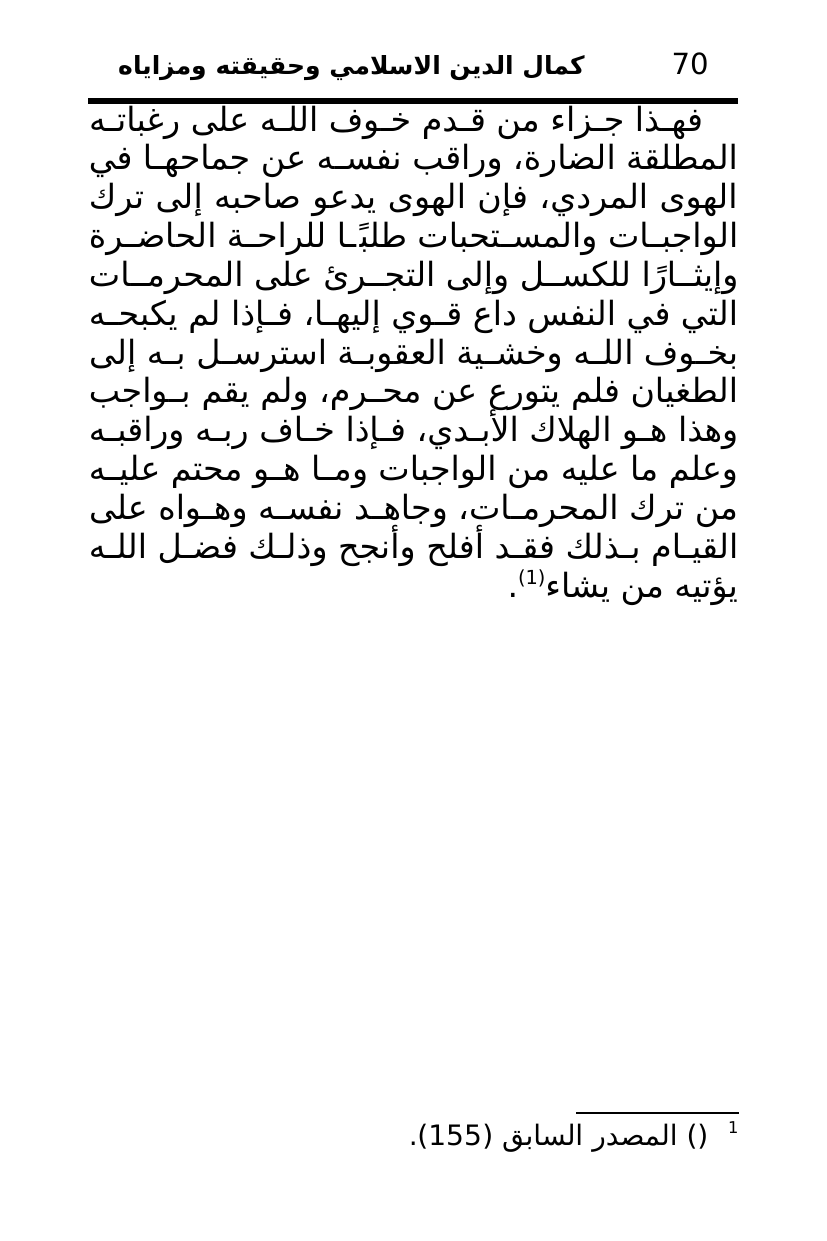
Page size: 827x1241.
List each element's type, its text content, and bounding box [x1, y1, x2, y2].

text فهذا جزاء من قدم خوف الله على رغباته المطلقة الضارة، وراقب نفسه عن جماحها في الهوى المردي، فإن الهوى يدعو صاحبه إلى ترك الواجبات والمستحبات طلبًا للراحة الحاضرة وإيثارًا للكسل وإلى التجرئ على المحرمات التي في النفس داع قوي إليها، فإذا لم يكبحه بخوف الله وخشية العقوبة استرسل به إلى الطغيان فلم يتورع عن محرم، ولم يقم بواجب وهذا هو الهلاك الأبدي، فإذا خاف ربه وراقبه وعلم ما عليه من الواجبات وما هو محتم عليه من ترك المحرمات، وجاهد نفسه وهواه على القيام بذلك فقد أفلح وأنجح وذلك فضل الله يؤتيه من يشاء(). [89, 100, 738, 605]
